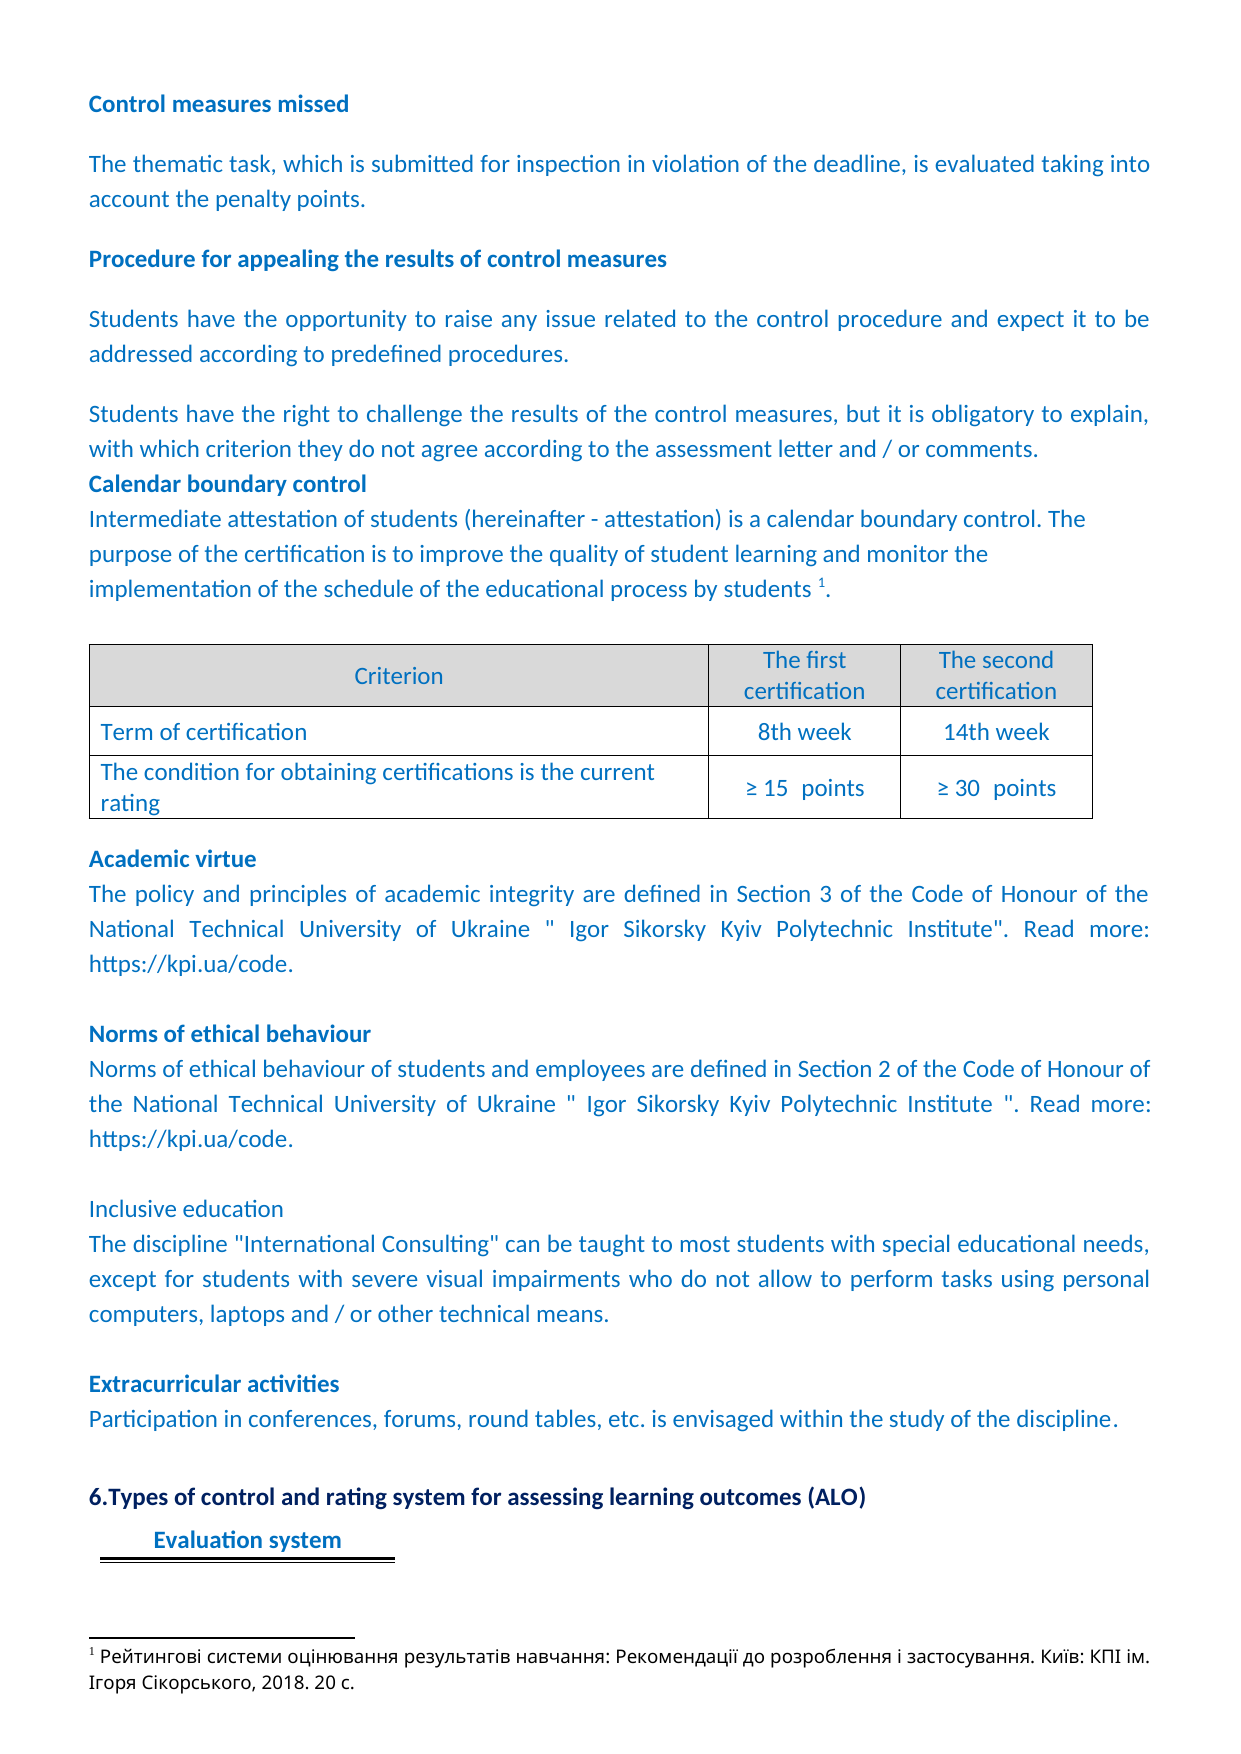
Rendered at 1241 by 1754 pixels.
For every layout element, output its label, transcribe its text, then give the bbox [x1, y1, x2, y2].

subtitle 6.Types of control and rating system for assessing learning outcomes (ALO) [89, 1482, 1152, 1512]
table_cell Term of certification [90, 707, 708, 755]
text Students have the right to challenge the results of the control measures, but it is obligatory to explain, with which criterion they do not agree according to the assessment letter and / or comments. [89, 399, 1152, 464]
table_cell 14th week [901, 707, 1092, 755]
text Students have the opportunity to raise any issue related to the control procedure and expect it to be addressed according to predefined procedures. [89, 304, 1152, 369]
text Participation in conferences, forums, round tables, etc. is envisaged within the study of the discipline. [89, 1403, 1152, 1434]
text Control measures missed [89, 89, 1152, 119]
table_header Evaluation system [100, 1525, 395, 1557]
table_header Criterion [90, 645, 708, 706]
text Inclusive education [89, 1193, 1152, 1224]
text The thematic task, which is submitted for inspection in violation of the deadline, is evaluated taking into account the penalty points. [89, 149, 1152, 214]
table_cell The condition for obtaining certifications is the current rating [90, 756, 708, 817]
text Norms of ethical behaviour of students and employees are defined in Section 2 of the Code of Honour of the National Technical University of Ukraine " Igor Sikorsky Kyiv Polytechnic Institute ". Read more: https://kpi.ua/code. [89, 1053, 1152, 1154]
table_header The first certification [709, 645, 900, 706]
text Calendar boundary control [89, 469, 1152, 499]
text The discipline "International Consulting" can be taught to most students with special educational needs, except for students with severe visual impairments who do not allow to perform tasks using personal computers, laptops and / or other technical means. [89, 1228, 1152, 1329]
table_cell ≥ 15 points [709, 756, 900, 817]
text Norms of ethical behaviour [89, 1018, 1152, 1049]
text Intermediate attestation of students (hereinafter - attestation) is a calendar boundary control. The purpose of the certification is to improve the quality of student learning and monitor the implementation of the schedule of the educational process by students . [89, 504, 1152, 604]
text Extracurricular activities [89, 1368, 1152, 1399]
table_cell 8th week [709, 707, 900, 755]
text Procedure for appealing the results of control measures [89, 244, 1152, 274]
table_header The second certification [901, 645, 1092, 706]
text The policy and principles of academic integrity are defined in Section 3 of the Code of Honour of the National Technical University of Ukraine " Igor Sikorsky Kyiv Polytechnic Institute". Read more: https://kpi.ua/code. [89, 878, 1152, 979]
table_cell ≥ 30 points [901, 756, 1092, 817]
text Academic virtue [89, 843, 1152, 874]
